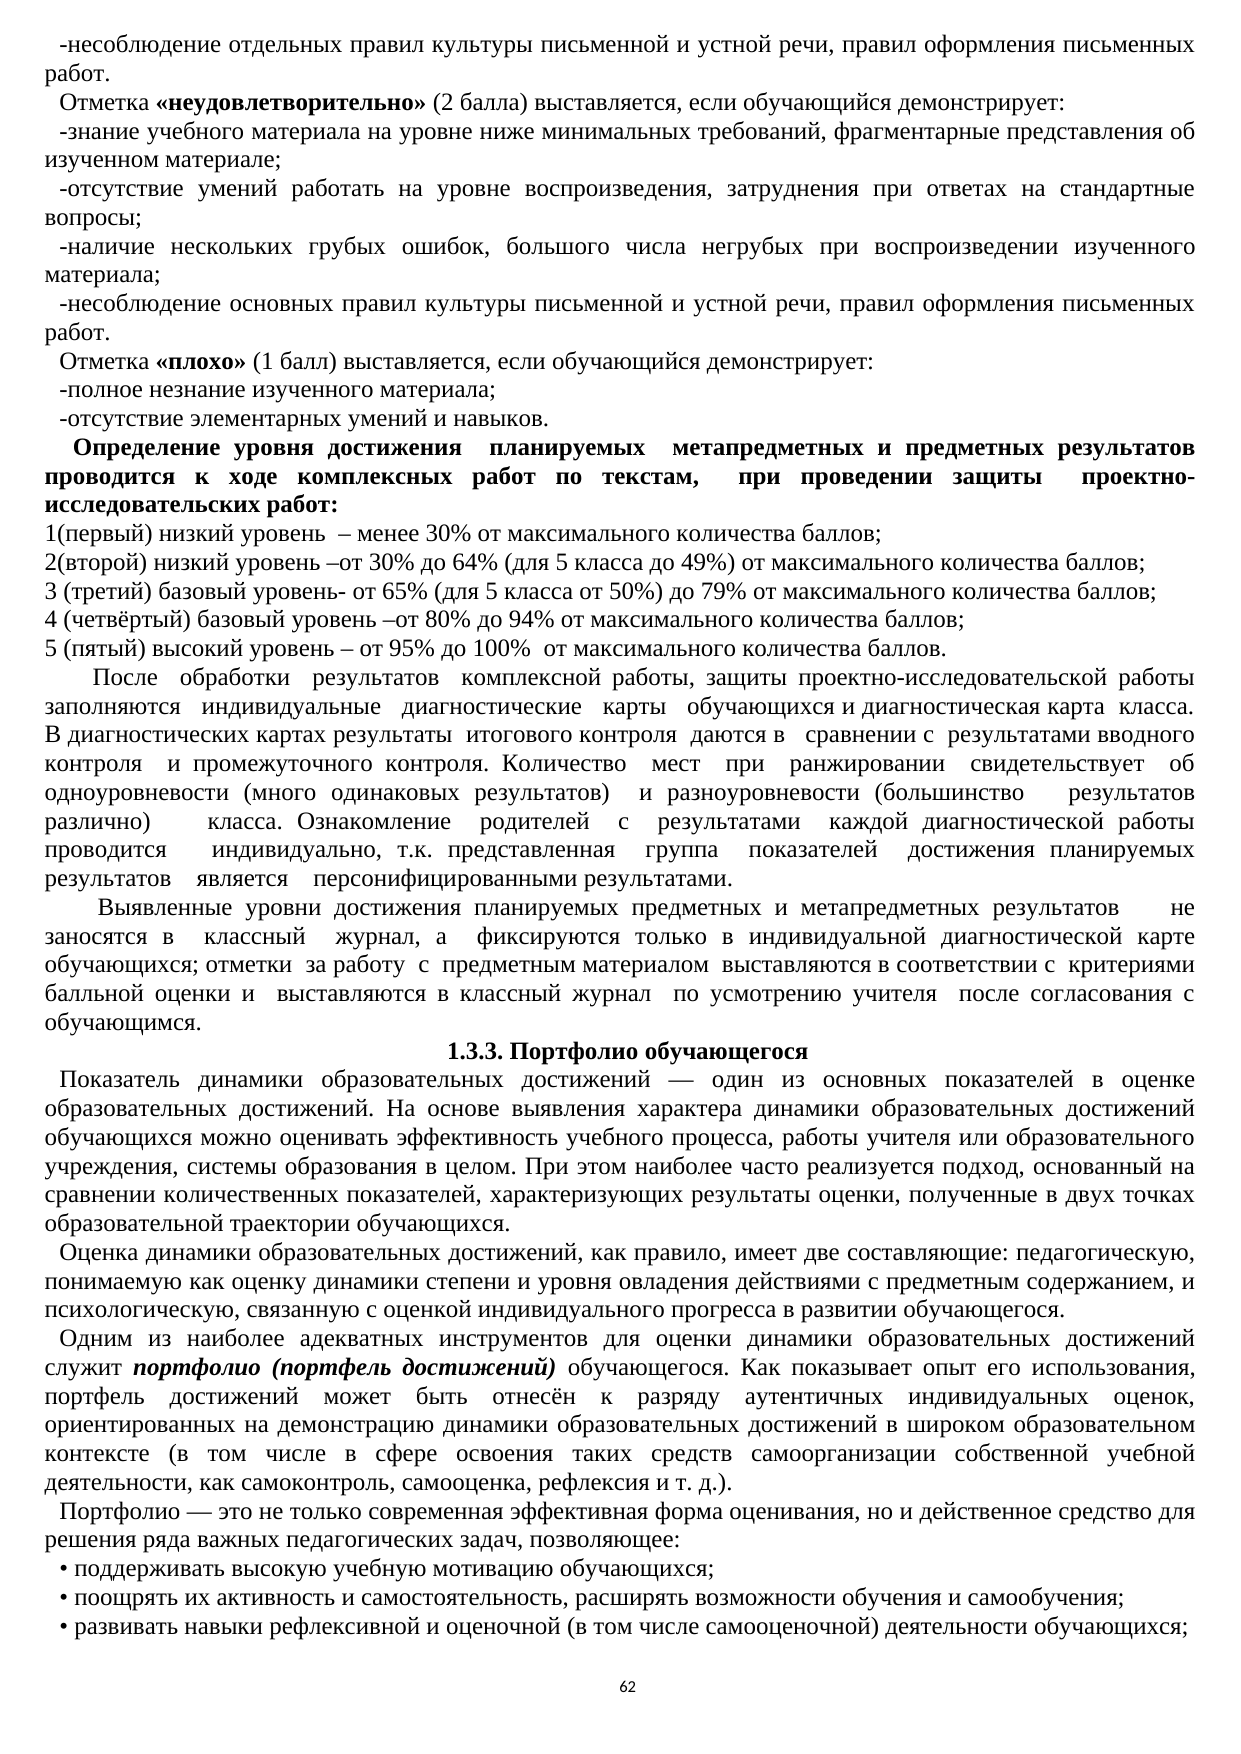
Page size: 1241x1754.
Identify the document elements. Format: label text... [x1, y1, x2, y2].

text Портфолио — это не только современная эффективная форма оценивания, но и действенное средство для решения ряда важных педагогических задач, позволяющее: [44, 1496, 1196, 1553]
text Отметка «плохо» (1 балл) выставляется, если обучающийся демонстрирует: [44, 346, 1196, 374]
text -полное незнание изученного материала; [44, 374, 1196, 403]
list 3 (третий) базовый уровень- от 65% (для 5 класса от 50%) до 79% от максимального количества баллов; [44, 576, 1196, 604]
text Одним из наиболее адекватных инструментов для оценки динамики образовательных достижений служит портфолио (портфель достижений) обучающегося. Как показывает опыт его использования, портфель достижений может быть отнесён к разряду аутентичных индивидуальных оценок, ориентированных на демонстрацию динамики образовательных достижений в широком образовательном контексте (в том числе в сфере освоения таких средств самоорганизации собственной учебной деятельности, как самоконтроль, самооценка, рефлексия и т. д.). [44, 1323, 1196, 1496]
text -наличие нескольких грубых ошибок, большого числа негрубых при воспроизведении изученного материала; [44, 231, 1196, 288]
text 1(первый) низкий уровень – менее 30% от максимального количества баллов; [44, 518, 1196, 547]
text 4 (четвёртый) базовый уровень –от 80% до 94% от максимального количества баллов; [44, 604, 1196, 633]
text 5 (пятый) высокий уровень – от 95% до 100% от максимального количества баллов. [44, 633, 1196, 662]
text Показатель динамики образовательных достижений — один из основных показателей в оценке образовательных достижений. На основе выявления характера динамики образовательных достижений обучающихся можно оценивать эффективность учебного процесса, работы учителя или образовательного учреждения, системы образования в целом. При этом наиболее часто реализуется подход, основанный на сравнении количественных показателей, характеризующих результаты оценки, полученные в двух точках образовательной траектории обучающихся. [44, 1064, 1196, 1237]
text После обработки результатов комплексной работы, защиты проектно-исследовательской работы заполняются индивидуальные диагностические карты обучающихся и диагностическая карта класса. В диагностических картах результаты итогового контроля даются в сравнении с результатами вводного контроля и промежуточного контроля. Количество мест при ранжировании свидетельствует об одноуровневости (много одинаковых результатов) и разноуровневости (большинство результатов различно) класса. Ознакомление родителей с результатами каждой диагностической работы проводится индивидуально, т.к. представленная группа показателей достижения планируемых результатов является персонифицированными результатами. [44, 662, 1196, 892]
text -несоблюдение основных правил культуры письменной и устной речи, правил оформления письменных работ. [44, 288, 1196, 346]
text 1.3.3. Портфолио обучающегося [44, 1036, 1196, 1064]
text -знание учебного материала на уровне ниже минимальных требований, фрагментарные представления об изученном материале; [44, 116, 1196, 173]
text • развивать навыки рефлексивной и оценочной (в том числе самооценочной) деятельности обучающихся; [44, 1611, 1196, 1639]
text -отсутствие элементарных умений и навыков. [44, 403, 1196, 432]
list 2(второй) низкий уровень –от 30% до 64% (для 5 класса до 49%) от максимального количества баллов; [44, 547, 1196, 576]
text Отметка «неудовлетворительно» (2 балла) выставляется, если обучающийся демонстрирует: [44, 87, 1196, 116]
text Определение уровня достижения планируемых метапредметных и предметных результатов проводится к ходе комплексных работ по текстам, при проведении защиты проектно-исследовательских работ: [44, 432, 1196, 518]
text Выявленные уровни достижения планируемых предметных и метапредметных результатов не заносятся в классный журнал, а фиксируются только в индивидуальной диагностической карте обучающихся; отметки за работу с предметным материалом выставляются в соответствии с критериями балльной оценки и выставляются в классный журнал по усмотрению учителя после согласования с обучающимся. [44, 892, 1196, 1036]
text Оценка динамики образовательных достижений, как правило, имеет две составляющие: педагогическую, понимаемую как оценку динамики степени и уровня овладения действиями с предметным содержанием, и психологическую, связанную с оценкой индивидуального прогресса в развитии обучающегося. [44, 1237, 1196, 1323]
text • поощрять их активность и самостоятельность, расширять возможности обучения и самообучения; [44, 1582, 1196, 1611]
text -отсутствие умений работать на уровне воспроизведения, затруднения при ответах на стандартные вопросы; [44, 173, 1196, 231]
text -несоблюдение отдельных правил культуры письменной и устной речи, правил оформления письменных работ. [44, 29, 1196, 87]
text • поддерживать высокую учебную мотивацию обучающихся; [44, 1553, 1196, 1582]
